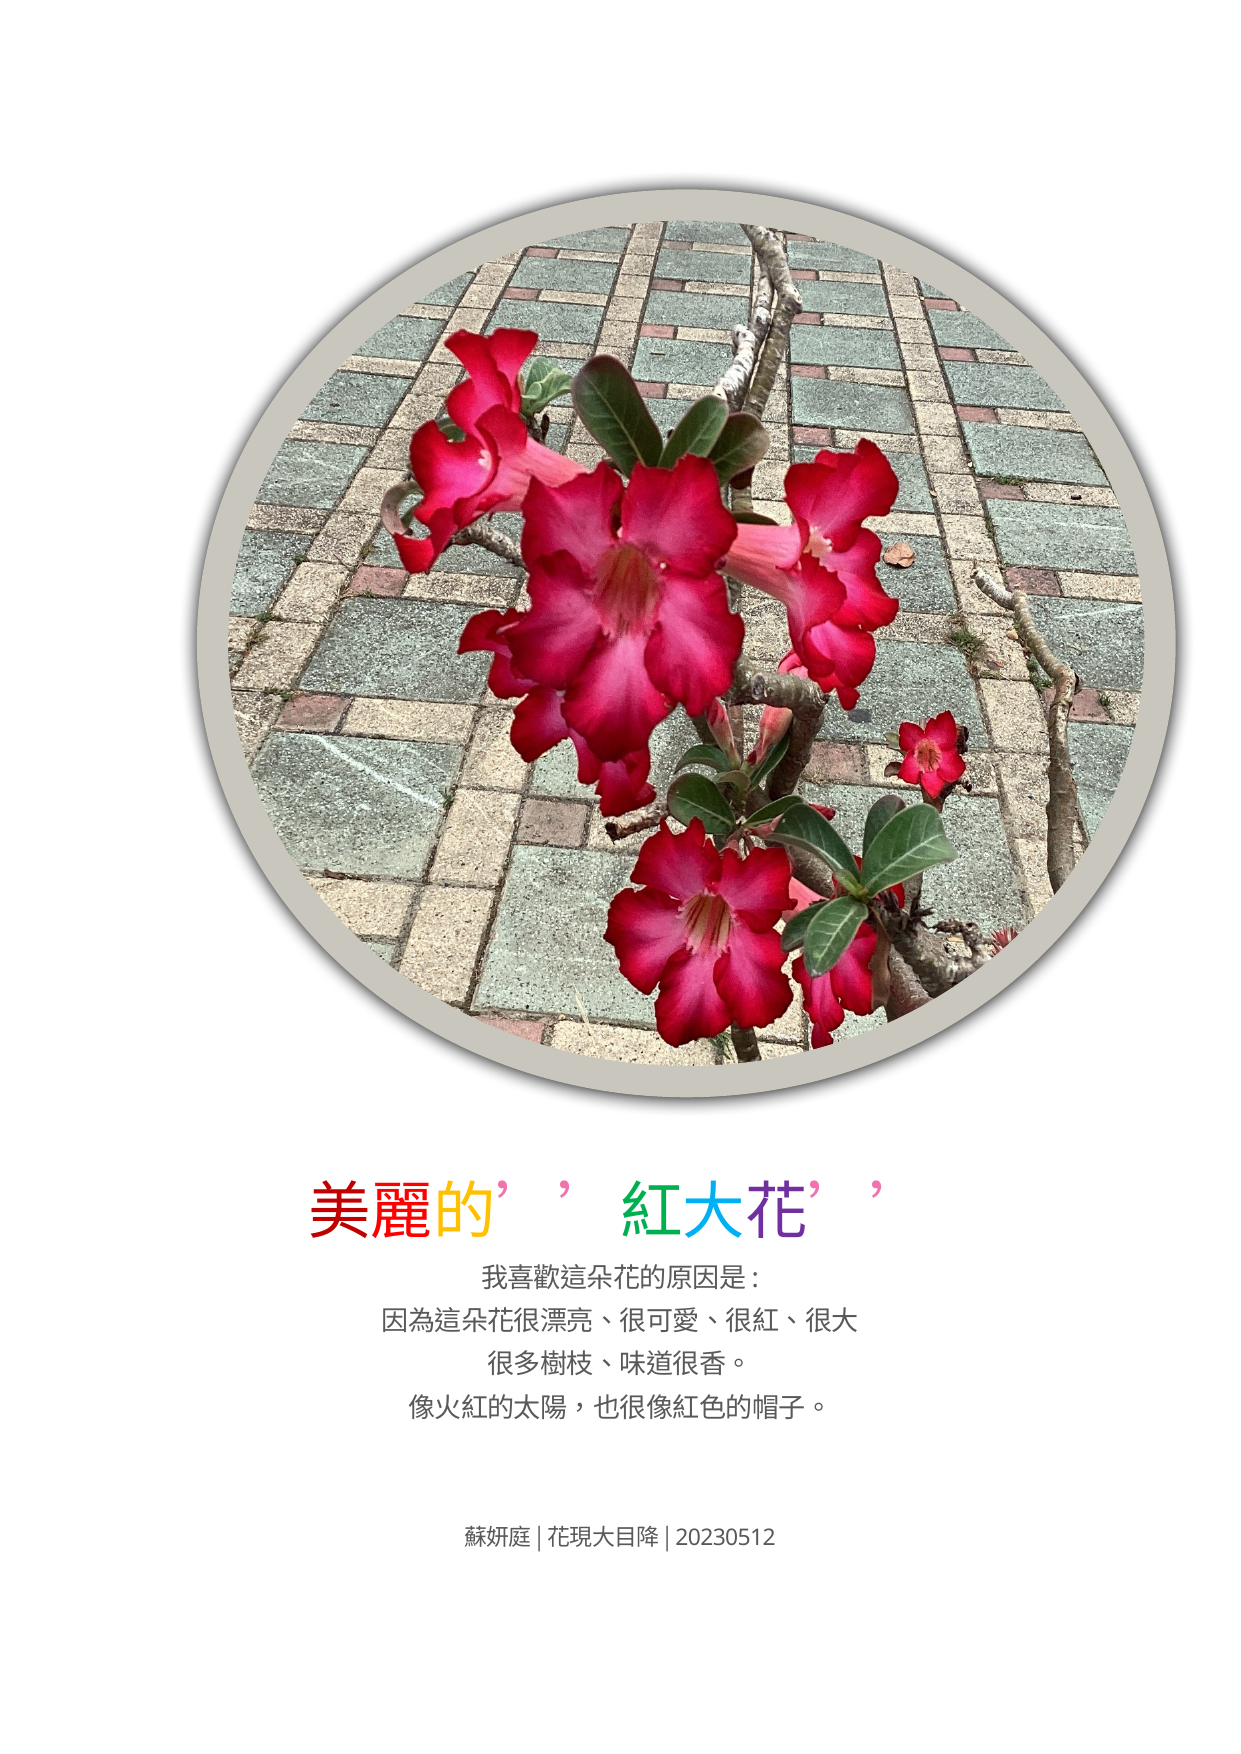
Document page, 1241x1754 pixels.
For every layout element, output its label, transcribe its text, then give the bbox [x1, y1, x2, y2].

subtitle 很多樹枝、味道很香。 [187, 1342, 1053, 1382]
subtitle 因為這朵花很漂亮、很可愛、很紅、很大 [187, 1299, 1053, 1339]
title 美麗的’’紅大花’’ [187, 1161, 1053, 1252]
picture [229, 221, 1144, 1066]
subtitle 像火紅的太陽，也很像紅色的帽子。 [187, 1386, 1053, 1425]
subtitle 我喜歡這朵花的原因是 : [187, 1256, 1053, 1296]
text 蘇妍庭 | 花現大目降 | 20230512 [187, 1519, 1053, 1553]
